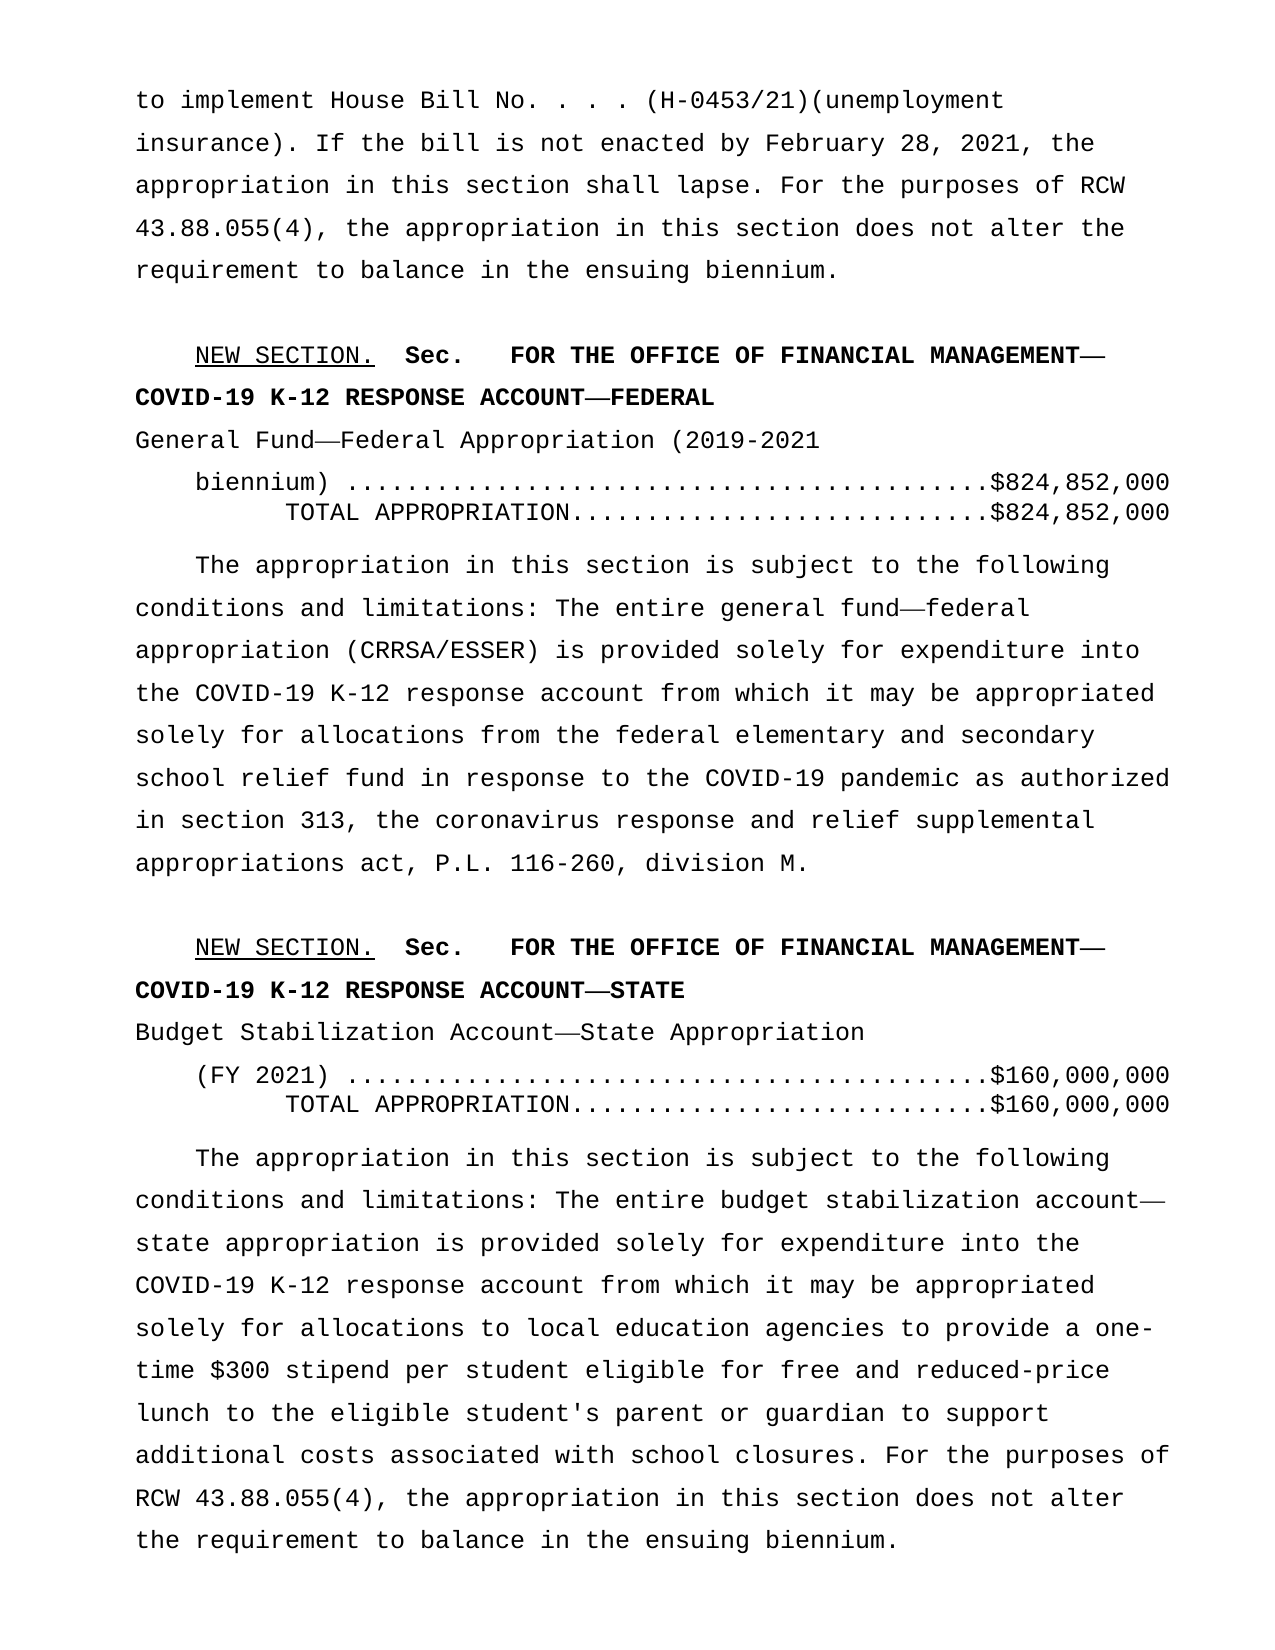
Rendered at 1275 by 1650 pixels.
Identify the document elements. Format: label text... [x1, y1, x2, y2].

text TOTAL APPROPRIATION $160,000,000 [135, 1092, 1170, 1120]
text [135, 75, 1170, 287]
text The appropriation in this section is subject to the following conditions and limitations: The entire budget stabilization account—state appropriation is provided solely for expenditure into the COVID-19 K-12 response account from which it may be appropriated solely for allocations to local education agencies to provide a one-time $300 stipend per student eligible for free and reduced-price lunch to the eligible student's parent or guardian to support additional costs associated with school closures. For the purposes of RCW 43.88.055(4), the appropriation in this section does not alter the requirement to balance in the ensuing biennium. [135, 1132, 1170, 1557]
text NEW SECTION. Sec. FOR THE OFFICE OF FINANCIAL MANAGEMENT—COVID-19 K-12 RESPONSE ACCOUNT—FEDERAL [135, 329, 1170, 414]
text (FY 2021) $160,000,000 [135, 1049, 1170, 1092]
text TOTAL APPROPRIATION $824,852,000 [135, 499, 1170, 527]
text General Fund—Federal Appropriation (2019-2021 [135, 414, 1170, 457]
text NEW SECTION. Sec. FOR THE OFFICE OF FINANCIAL MANAGEMENT—COVID-19 K-12 RESPONSE ACCOUNT—STATE [135, 922, 1170, 1007]
text Budget Stabilization Account—State Appropriation [135, 1007, 1170, 1049]
text biennium) $824,852,000 [135, 457, 1170, 499]
text The appropriation in this section is subject to the following conditions and limitations: The entire general fund—federal appropriation (CRRSA/ESSER) is provided solely for expenditure into the COVID-19 K-12 response account from which it may be appropriated solely for allocations from the federal elementary and secondary school relief fund in response to the COVID-19 pandemic as authorized in section 313, the coronavirus response and relief supplemental appropriations act, P.L. 116-260, division M. [135, 540, 1170, 880]
